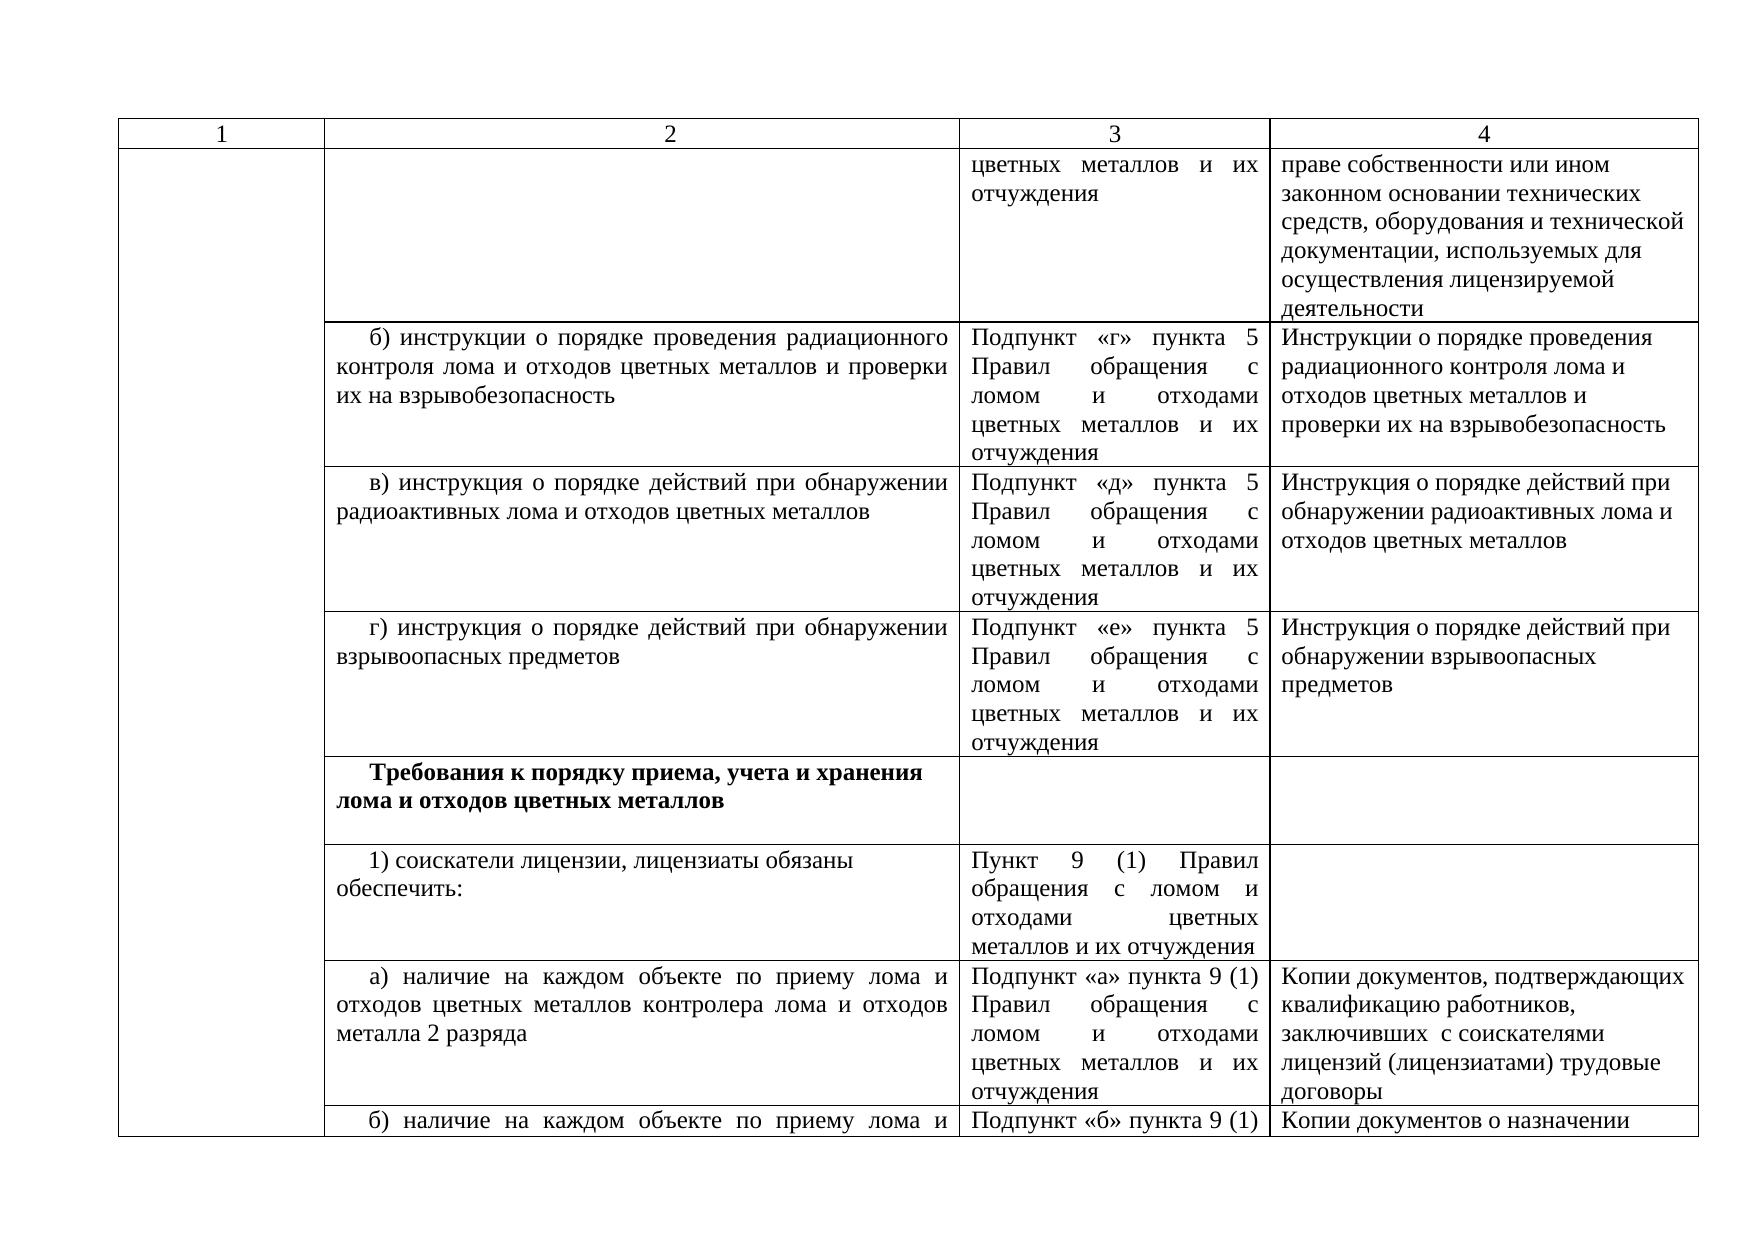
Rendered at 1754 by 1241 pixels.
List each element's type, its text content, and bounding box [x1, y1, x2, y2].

table_cell Подпункт «а» пункта 9 (1) Правил обращения с ломом и отходами цветных металлов и их отчуждения [960, 961, 1269, 1104]
table_cell Инструкция о порядке действий при обнаружении радиоактивных лома и отходов цветных металлов [1271, 467, 1698, 611]
table_header 3 [960, 119, 1269, 148]
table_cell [1271, 1106, 1698, 1136]
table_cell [960, 1106, 1269, 1136]
table_header 2 [325, 119, 959, 148]
table_cell в) инструкция о порядке действий при обнаружении радиоактивных лома и отходов цветных металлов [325, 467, 959, 611]
table_cell 1) соискатели лицензии, лицензиаты обязаны обеспечить: [325, 845, 959, 960]
table_cell б) инструкции о порядке проведения радиационного контроля лома и отходов цветных металлов и проверки их на взрывобезопасность [325, 323, 959, 466]
table_cell Подпункт «г» пункта 5 Правил обращения с ломом и отходами цветных металлов и их отчуждения [960, 323, 1269, 466]
table_cell [1271, 845, 1698, 960]
table_cell Требования к порядку приема, учета и хранения лома и отходов цветных металлов [325, 757, 959, 844]
table_cell Копии документов, подтверждающих квалификацию работников, заключивших с соискателями лицензий (лицензиатами) трудовые договоры [1271, 961, 1698, 1104]
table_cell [325, 1106, 959, 1136]
table_cell Инструкции о порядке проведения радиационного контроля лома и отходов цветных металлов и проверки их на взрывобезопасность [1271, 323, 1698, 466]
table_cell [325, 149, 959, 321]
table_cell Подпункт «е» пункта 5 Правил обращения с ломом и отходами цветных металлов и их отчуждения [960, 612, 1269, 756]
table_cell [1271, 149, 1698, 321]
table_header 4 [1271, 119, 1698, 148]
table_cell [1271, 757, 1698, 844]
table_cell а) наличие на каждом объекте по приему лома и отходов цветных металлов контролера лома и отходов металла 2 разряда [325, 961, 959, 1104]
table_cell [960, 757, 1269, 844]
table_cell Инструкция о порядке действий при обнаружении взрывоопасных предметов [1271, 612, 1698, 756]
table_cell г) инструкция о порядке действий при обнаружении взрывоопасных предметов [325, 612, 959, 756]
table_header 1 [119, 119, 324, 148]
table_cell Подпункт «д» пункта 5 Правил обращения с ломом и отходами цветных металлов и их отчуждения [960, 467, 1269, 611]
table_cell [960, 149, 1269, 321]
table_cell Пункт 9 (1) Правил обращения с ломом и отходами цветных металлов и их отчуждения [960, 845, 1269, 960]
